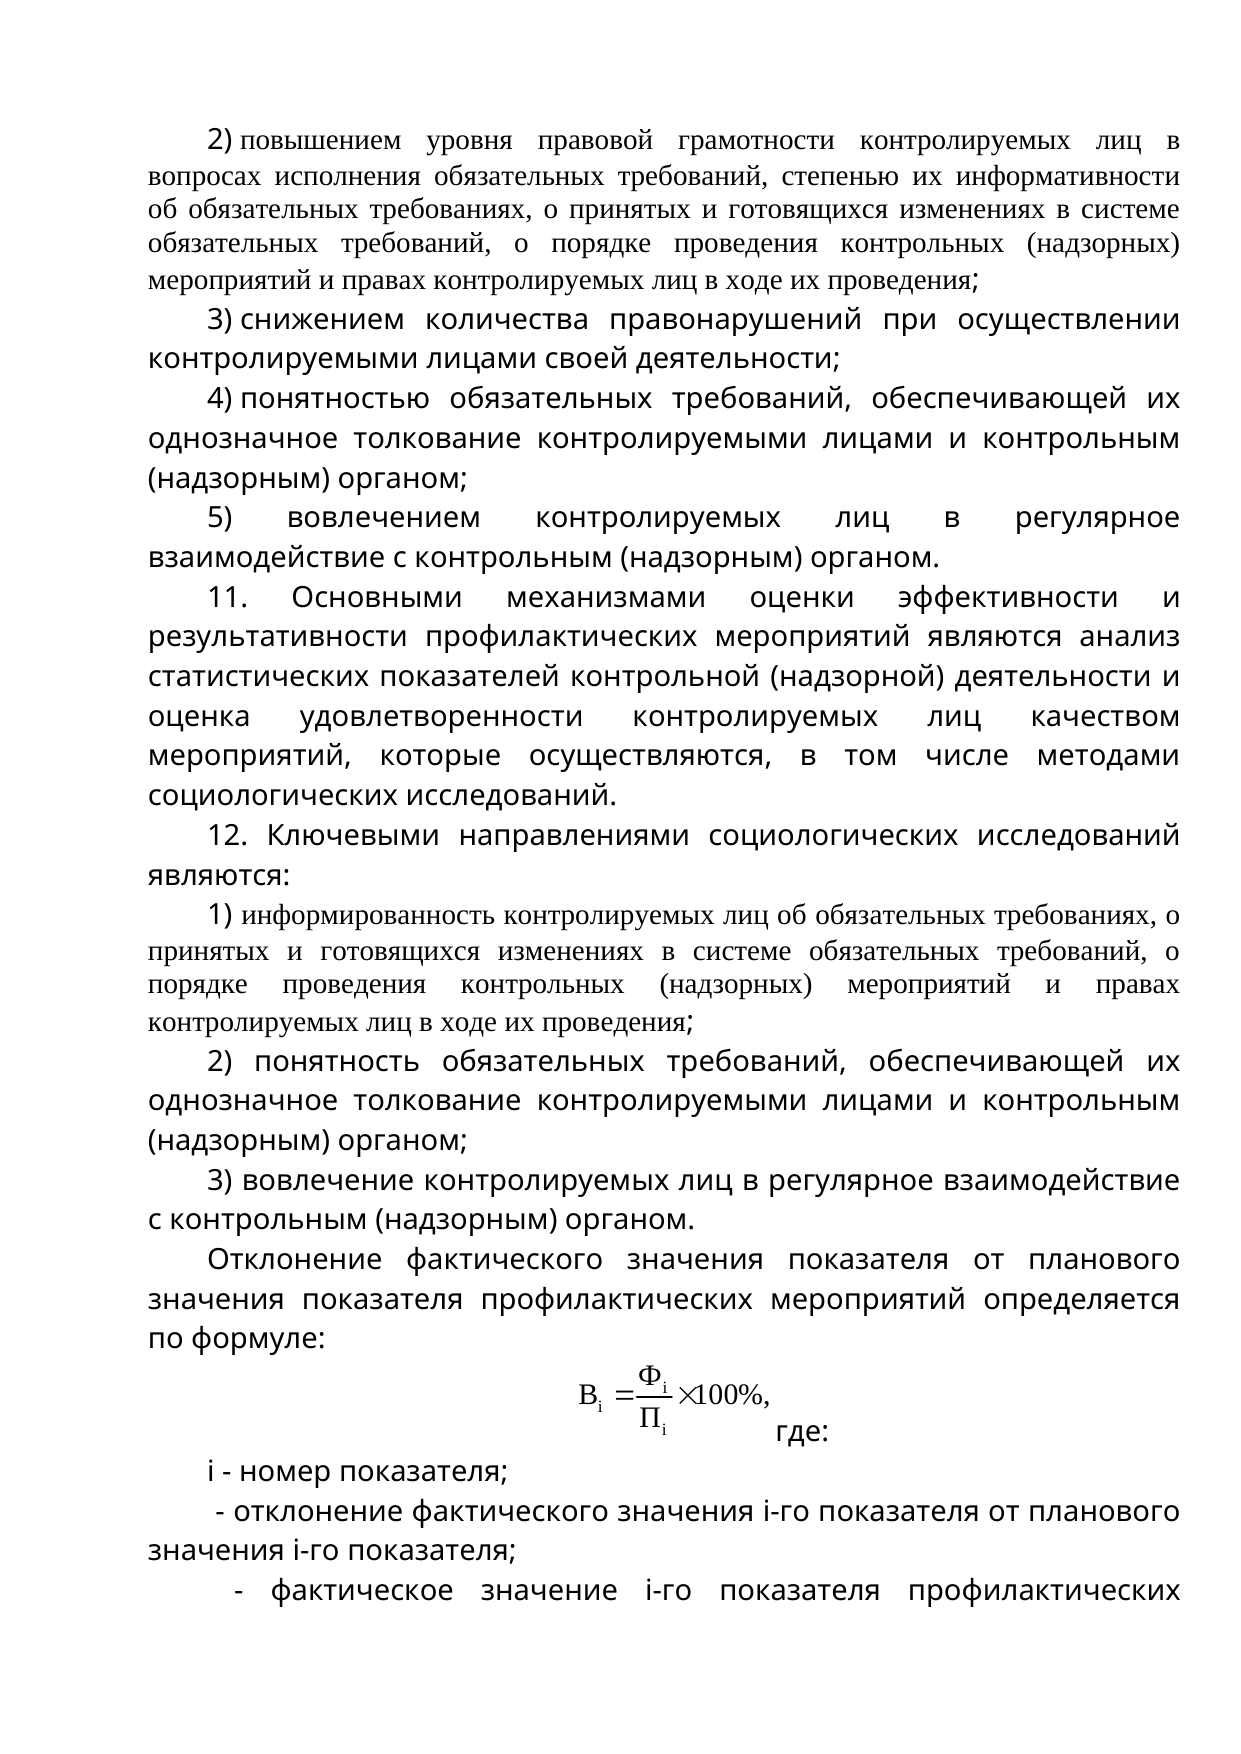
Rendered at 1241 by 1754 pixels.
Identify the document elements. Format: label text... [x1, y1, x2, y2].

text 4) понятностью обязательных требований, обеспечивающей их однозначное толкование контролируемыми лицами и контрольным (надзорным) органом; [148, 377, 1181, 497]
text 1) информированность контролируемых лиц об обязательных требованиях, о принятых и готовящихся изменениях в системе обязательных требований, о порядке проведения контрольных (надзорных) мероприятий и правах контролируемых лиц в ходе их проведения; [148, 893, 1181, 1040]
text Отклонение фактического значения показателя от планового значения показателя профилактических мероприятий определяется по формуле: [148, 1238, 1181, 1357]
text 3) вовлечение контролируемых лиц в регулярное взаимодействие с контрольным (надзорным) органом. [148, 1159, 1181, 1238]
text 12. Ключевыми направлениями социологических исследований являются: [148, 814, 1181, 893]
text 2) понятность обязательных требований, обеспечивающей их однозначное толкование контролируемыми лицами и контрольным (надзорным) органом; [148, 1040, 1181, 1159]
text 3) снижением количества правонарушений при осуществлении контролируемыми лицами своей деятельности; [148, 298, 1181, 377]
text 2) повышением уровня правовой грамотности контролируемых лиц в вопросах исполнения обязательных требований, степенью их информативности об обязательных требованиях, о принятых и готовящихся изменениях в системе обязательных требований, о порядке проведения контрольных (надзорных) мероприятий и правах контролируемых лиц в ходе их проведения; [148, 118, 1181, 298]
text где: [148, 1357, 1181, 1450]
text 11. Основными механизмами оценки эффективности и результативности профилактических мероприятий являются анализ статистических показателей контрольной (надзорной) деятельности и оценка удовлетворенности контролируемых лиц качеством мероприятий, которые осуществляются, в том числе методами социологических исследований. [148, 576, 1181, 814]
text - отклонение фактического значения i-го показателя от планового значения i-го показателя; [148, 1490, 1181, 1569]
text 5) вовлечением контролируемых лиц в регулярное взаимодействие с контрольным (надзорным) органом. [148, 497, 1181, 576]
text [148, 1569, 1181, 1609]
text i - номер показателя; [148, 1450, 1181, 1490]
